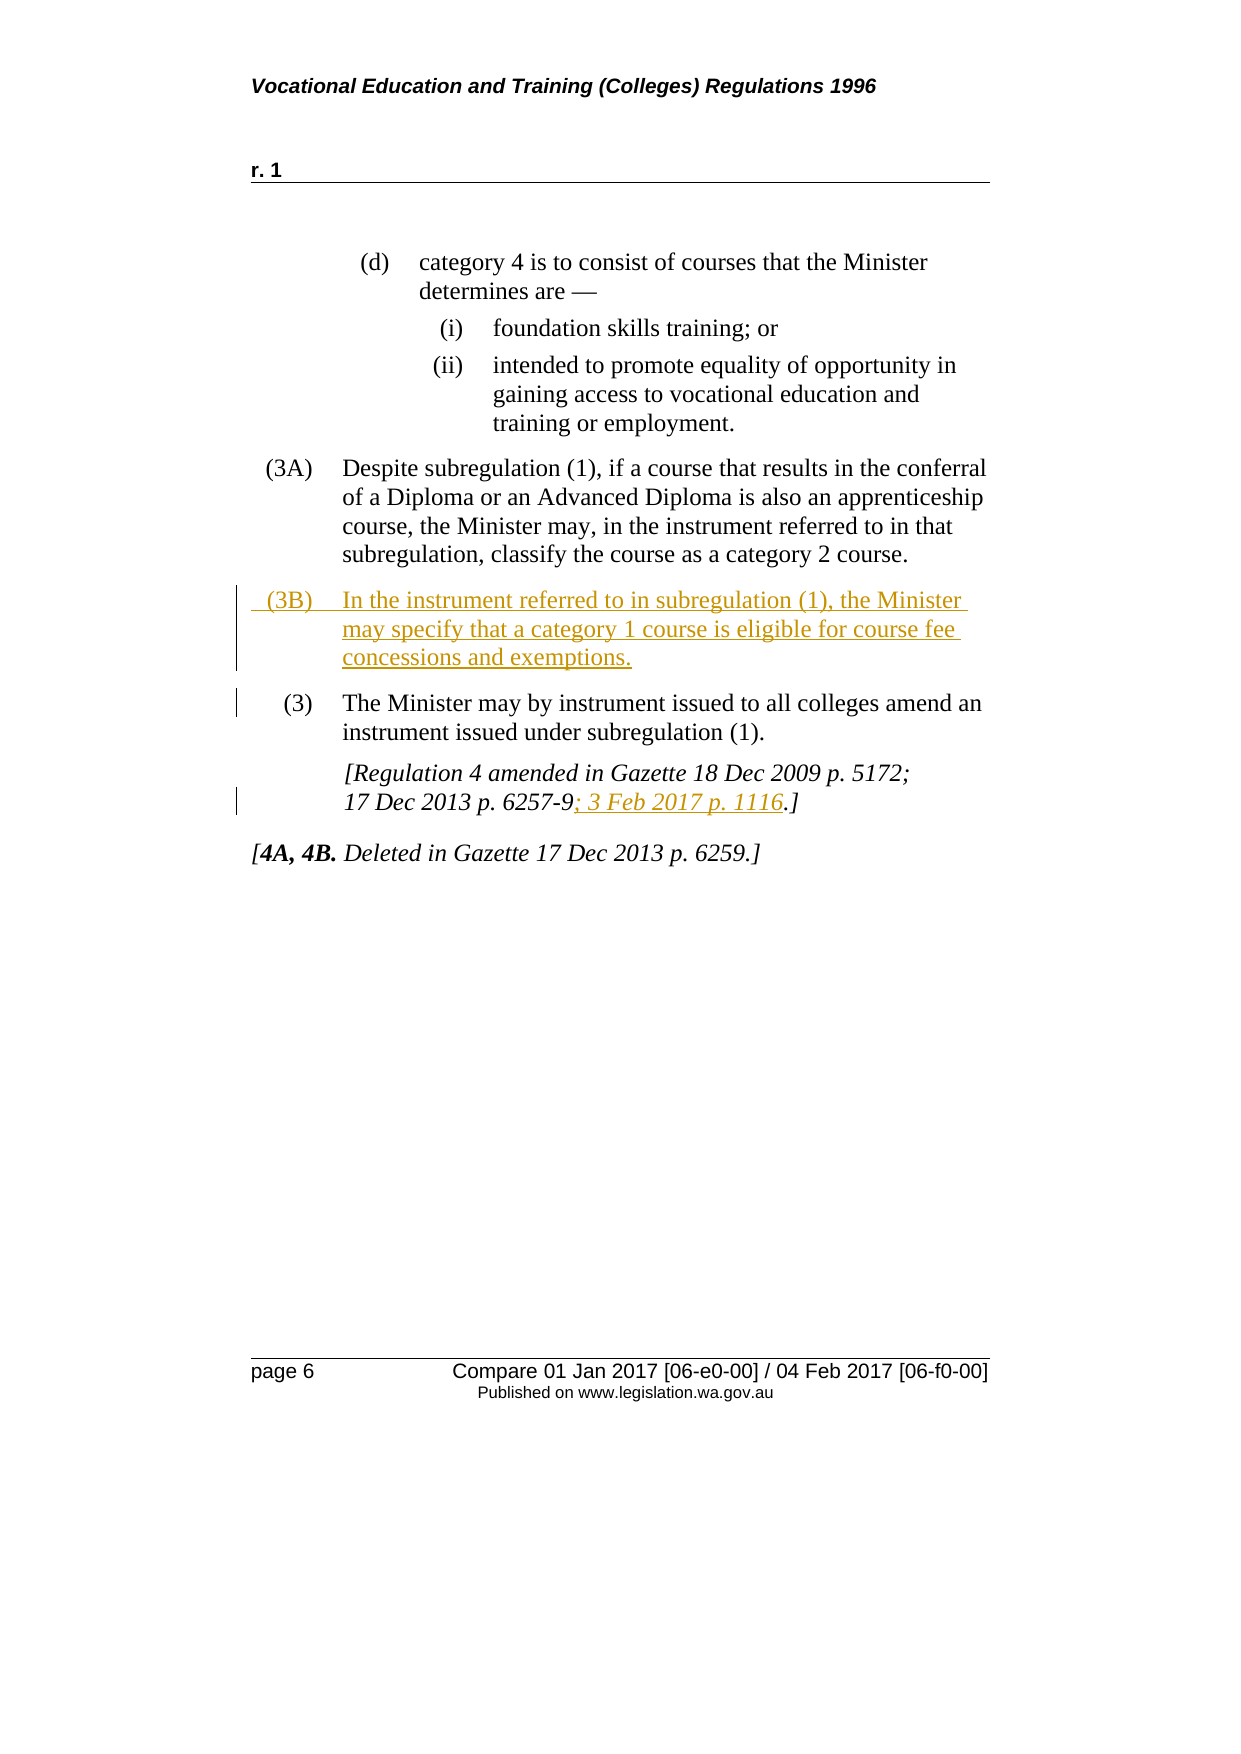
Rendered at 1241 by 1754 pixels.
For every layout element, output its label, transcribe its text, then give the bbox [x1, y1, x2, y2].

text (3) The Minister may by instrument issued to all colleges amend an instrument issued under subregulation (1). [251, 688, 990, 745]
text (3A) Despite subregulation (1), if a course that results in the conferral of a Diploma or an Advanced Diploma is also an apprenticeship course, the Minister may, in the instrument referred to in that subregulation, classify the course as a category 2 course. [251, 453, 990, 568]
text (i) foundation skills training; or [251, 313, 990, 342]
text [4A, 4B. Deleted in Gazette 17 Dec 2013 p. 6259.] [251, 838, 990, 867]
text (d) category 4 is to consist of courses that the Minister determines are — [251, 247, 990, 305]
text [Regulation 4 amended in Gazette 18 Dec 2009 p. 5172; 17 Dec 2013 p. 6257-9.] [251, 758, 990, 815]
text (ii) intended to promote equality of opportunity in gaining access to vocational education and training or employment. [251, 350, 990, 437]
